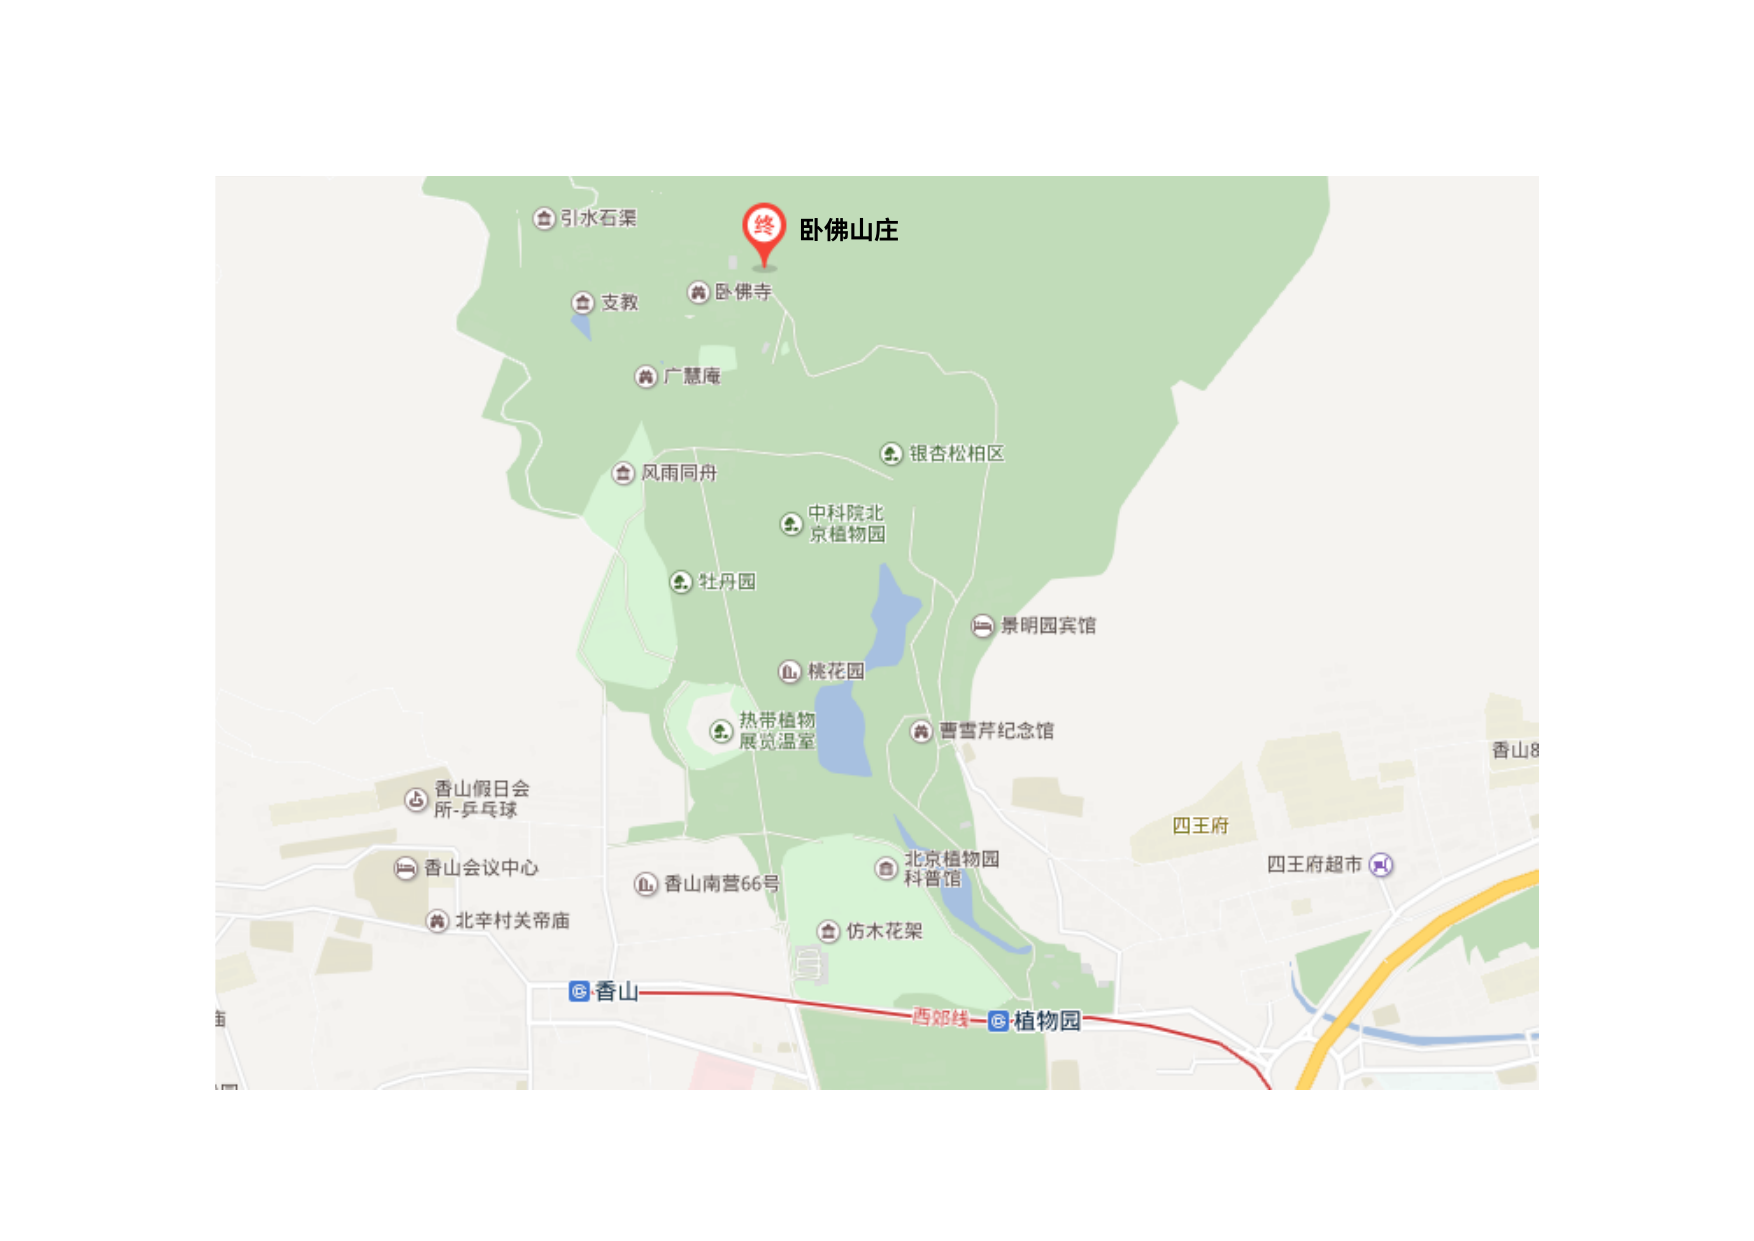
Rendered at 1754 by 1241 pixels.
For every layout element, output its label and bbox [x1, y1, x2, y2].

picture [215, 176, 1539, 1090]
